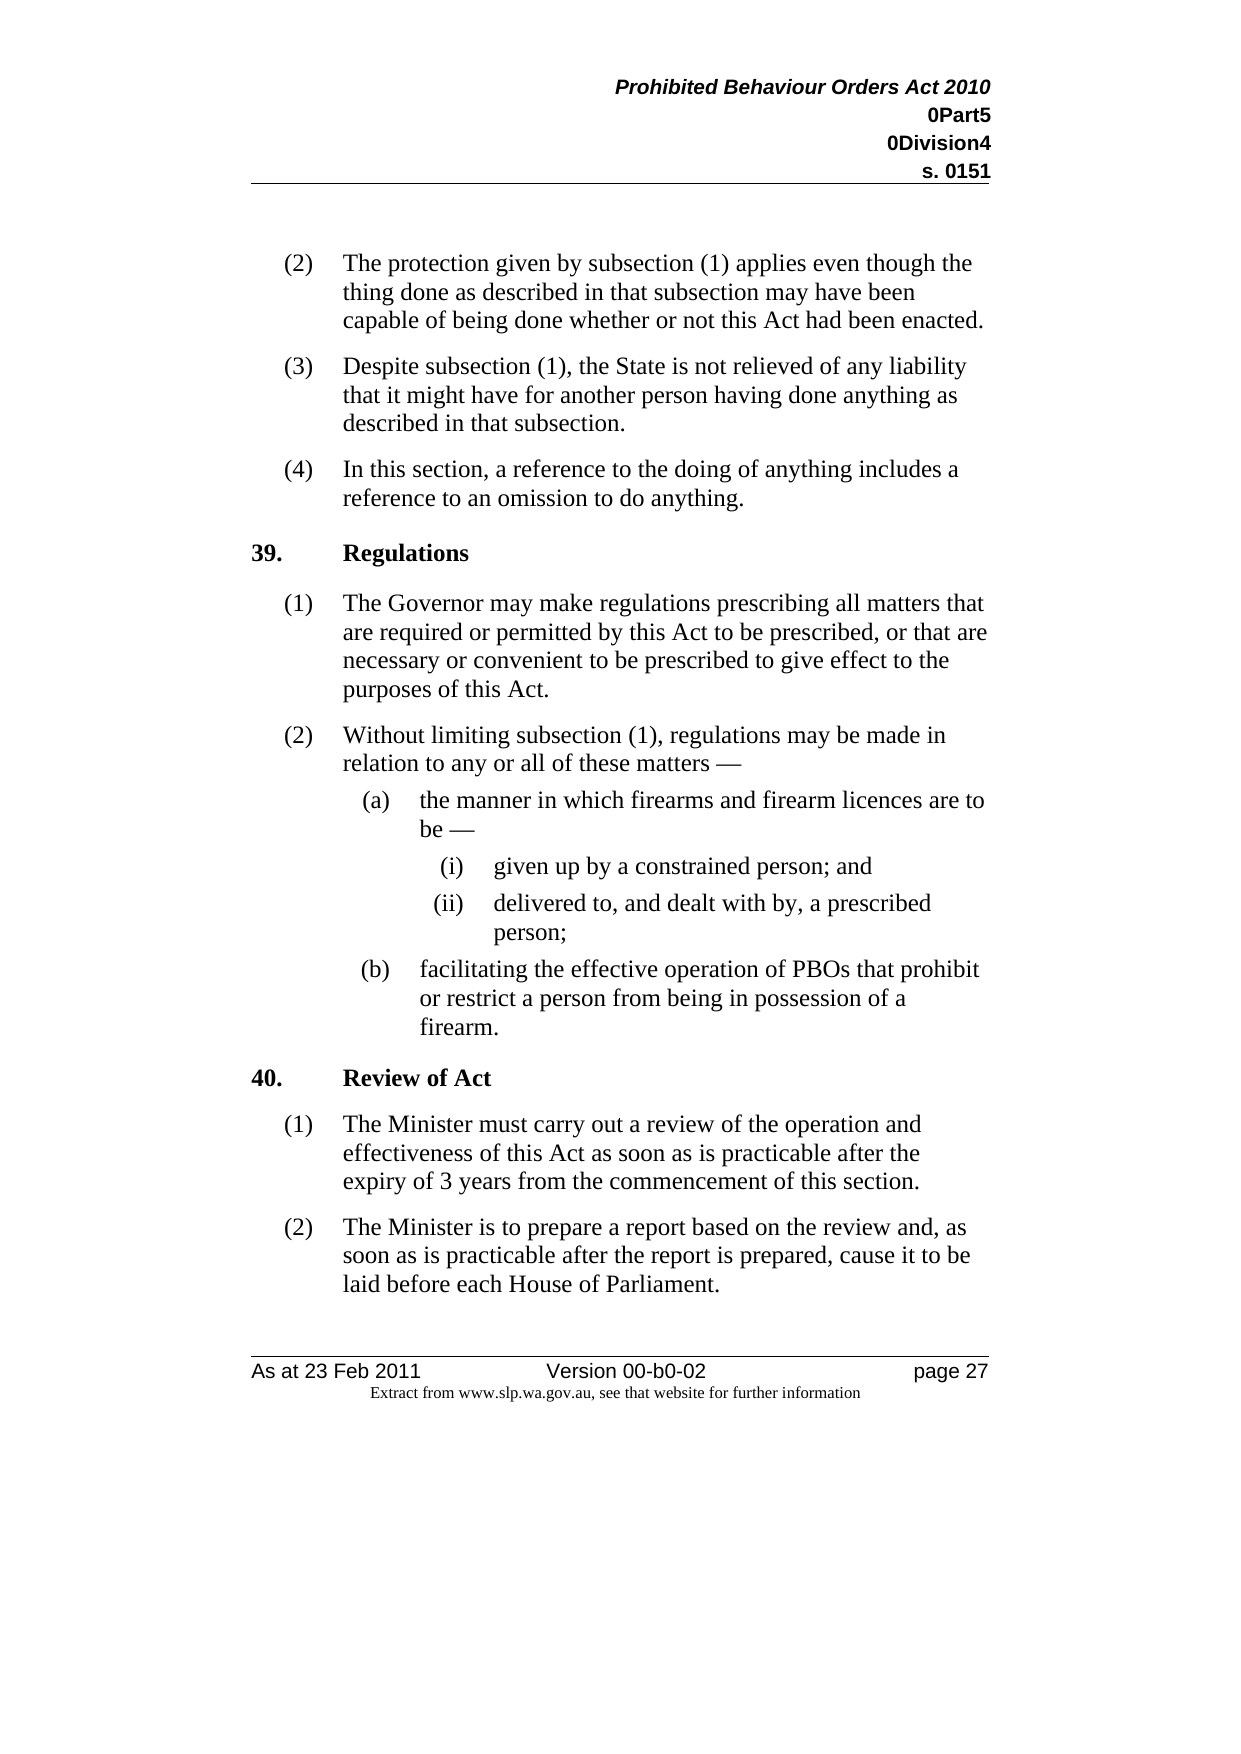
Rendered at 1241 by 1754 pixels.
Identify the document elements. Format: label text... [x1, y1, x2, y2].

subtitle 40. Review of Act [251, 1063, 989, 1092]
text (1) The Minister must carry out a review of the operation and effectiveness of this Act as soon as is practicable after the expiry of 3 years from the commencement of this section. [251, 1109, 989, 1195]
text (4) In this section, a reference to the doing of anything includes a reference to an omission to do anything. [251, 454, 989, 511]
text (b) facilitating the effective operation of PBOs that prohibit or restrict a person from being in possession of a firearm. [251, 954, 989, 1041]
text (i) given up by a constrained person; and [251, 851, 989, 880]
text (2) The Minister is to prepare a report based on the review and, as soon as is practicable after the report is prepared, cause it to be laid before each House of Parliament. [251, 1212, 989, 1298]
text (2) The protection given by subsection (1) applies even though the thing done as described in that subsection may have been capable of being done whether or not this Act had been enacted. [251, 248, 989, 334]
text (a) the manner in which firearms and firearm licences are to be — [251, 786, 989, 843]
text (ii) delivered to, and dealt with by, a prescribed person; [251, 888, 989, 946]
text (3) Despite subsection (1), the State is not relieved of any liability that it might have for another person having done anything as described in that subsection. [251, 351, 989, 437]
subtitle 39. Regulations [251, 538, 989, 567]
text (2) Without limiting subsection (1), regulations may be made in relation to any or all of these matters — [251, 720, 989, 777]
text (1) The Governor may make regulations prescribing all matters that are required or permitted by this Act to be prescribed, or that are necessary or convenient to be prescribed to give effect to the purposes of this Act. [251, 588, 989, 703]
